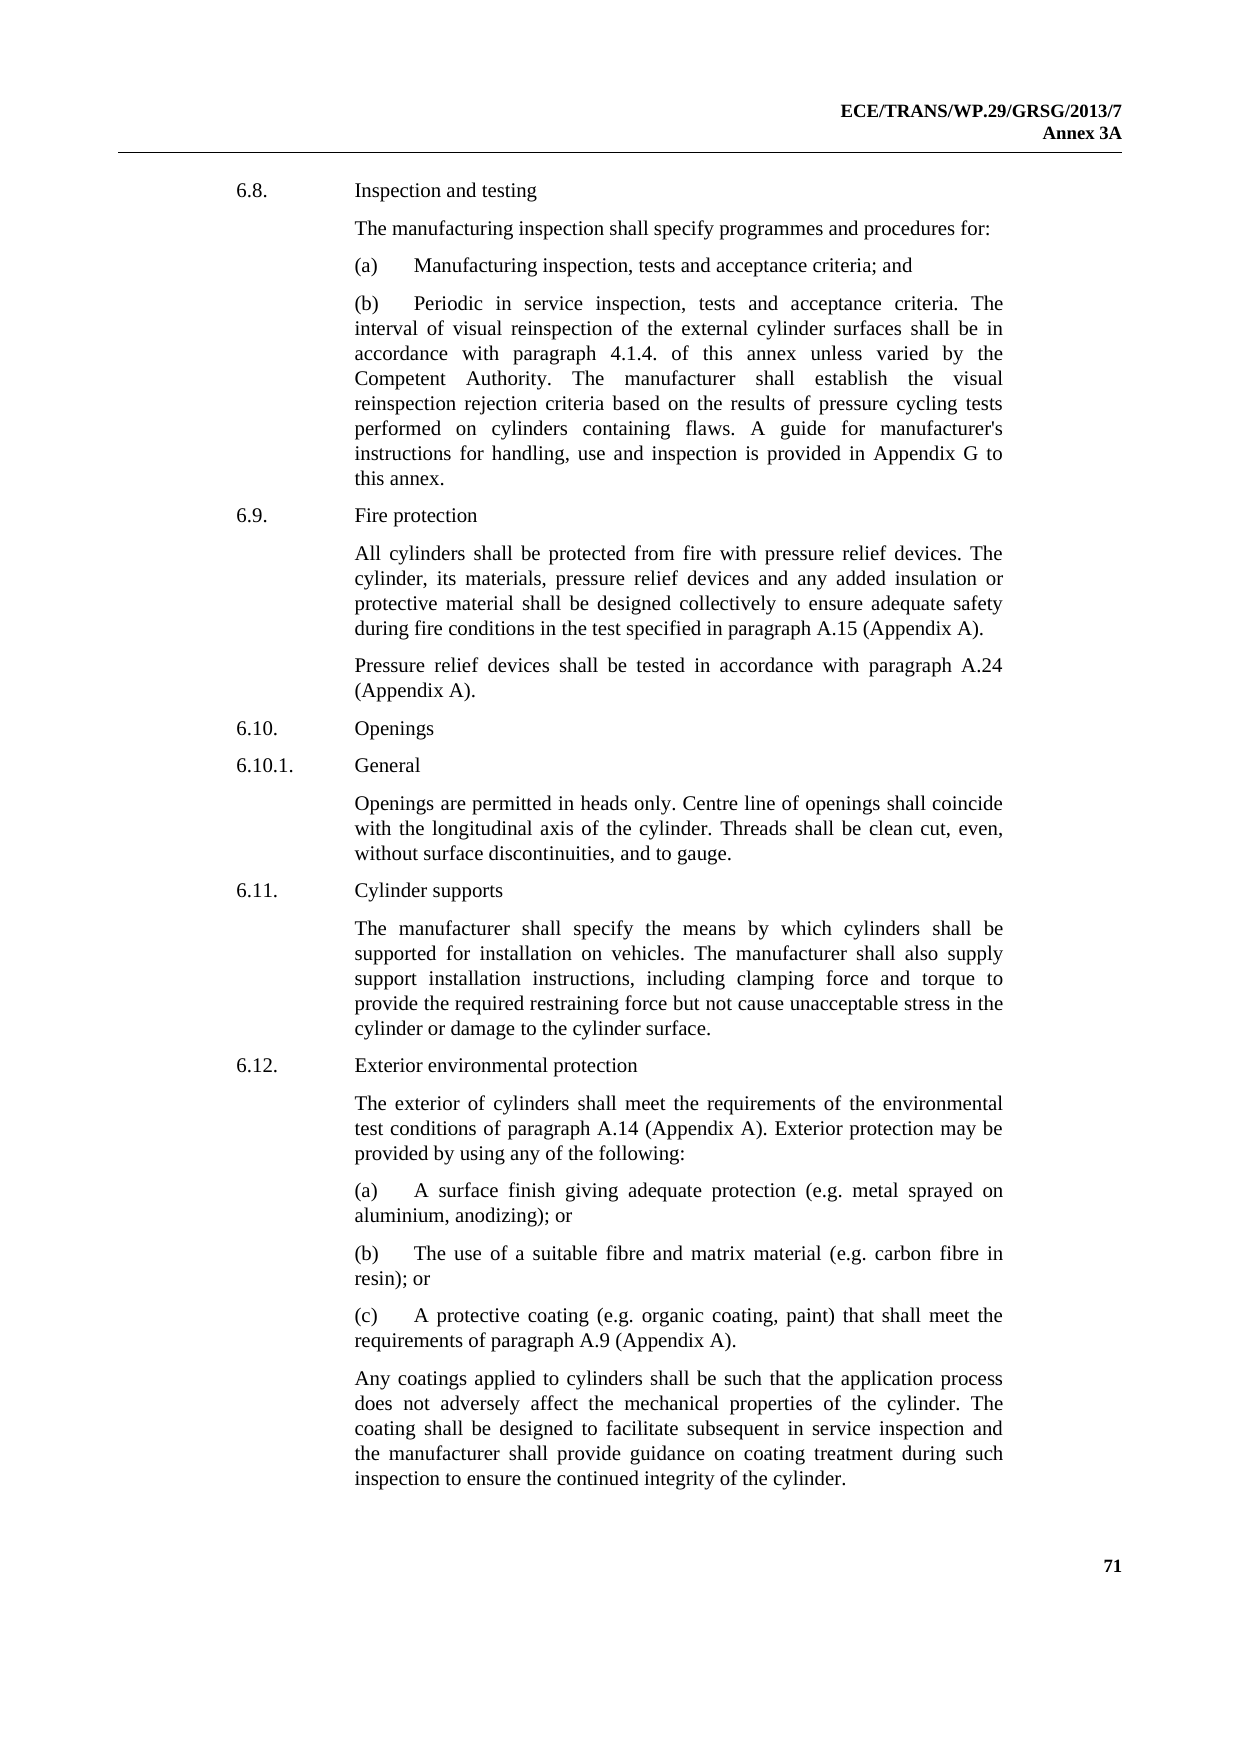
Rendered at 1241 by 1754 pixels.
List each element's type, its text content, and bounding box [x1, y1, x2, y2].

text 6.10.1. General [236, 752, 1004, 777]
text (c) A protective coating (e.g. organic coating, paint) that shall meet the requirements of paragraph A.9 (Appendix A). [354, 1302, 1004, 1352]
text 6.8. Inspection and testing [236, 177, 1004, 202]
text (a) Manufacturing inspection, tests and acceptance criteria; and [354, 252, 1004, 277]
text Any coatings applied to cylinders shall be such that the application process does not adversely affect the mechanical properties of the cylinder. The coating shall be designed to facilitate subsequent in service inspection and the manufacturer shall provide guidance on coating treatment during such inspection to ensure the continued integrity of the cylinder. [236, 1365, 1004, 1490]
text 6.9. Fire protection [236, 502, 1004, 527]
text (b) Periodic in service inspection, tests and acceptance criteria. The interval of visual reinspection of the external cylinder surfaces shall be in accordance with paragraph 4.1.4. of this annex unless varied by the Competent Authority. The manufacturer shall establish the visual reinspection rejection criteria based on the results of pressure cycling tests performed on cylinders containing flaws. A guide for manufacturer's instructions for handling, use and inspection is provided in Appendix G to this annex. [354, 290, 1004, 490]
text The exterior of cylinders shall meet the requirements of the environmental test conditions of paragraph A.14 (Appendix A). Exterior protection may be provided by using any of the following: [236, 1090, 1004, 1165]
text All cylinders shall be protected from fire with pressure relief devices. The cylinder, its materials, pressure relief devices and any added insulation or protective material shall be designed collectively to ensure adequate safety during fire conditions in the test specified in paragraph A.15 (Appendix A). [236, 540, 1004, 640]
text Pressure relief devices shall be tested in accordance with paragraph A.24 (Appendix A). [236, 652, 1004, 702]
text The manufacturer shall specify the means by which cylinders shall be supported for installation on vehicles. The manufacturer shall also supply support installation instructions, including clamping force and torque to provide the required restraining force but not cause unacceptable stress in the cylinder or damage to the cylinder surface. [236, 915, 1004, 1040]
text 6.10. Openings [236, 715, 1004, 740]
text (b) The use of a suitable fibre and matrix material (e.g. carbon fibre in resin); or [354, 1240, 1004, 1290]
text The manufacturing inspection shall specify programmes and procedures for: [236, 215, 1004, 240]
text 6.11. Cylinder supports [236, 877, 1004, 902]
text 6.12. Exterior environmental protection [236, 1052, 1004, 1077]
text Openings are permitted in heads only. Centre line of openings shall coincide with the longitudinal axis of the cylinder. Threads shall be clean cut, even, without surface discontinuities, and to gauge. [236, 790, 1004, 865]
text (a) A surface finish giving adequate protection (e.g. metal sprayed on aluminium, anodizing); or [354, 1177, 1004, 1227]
